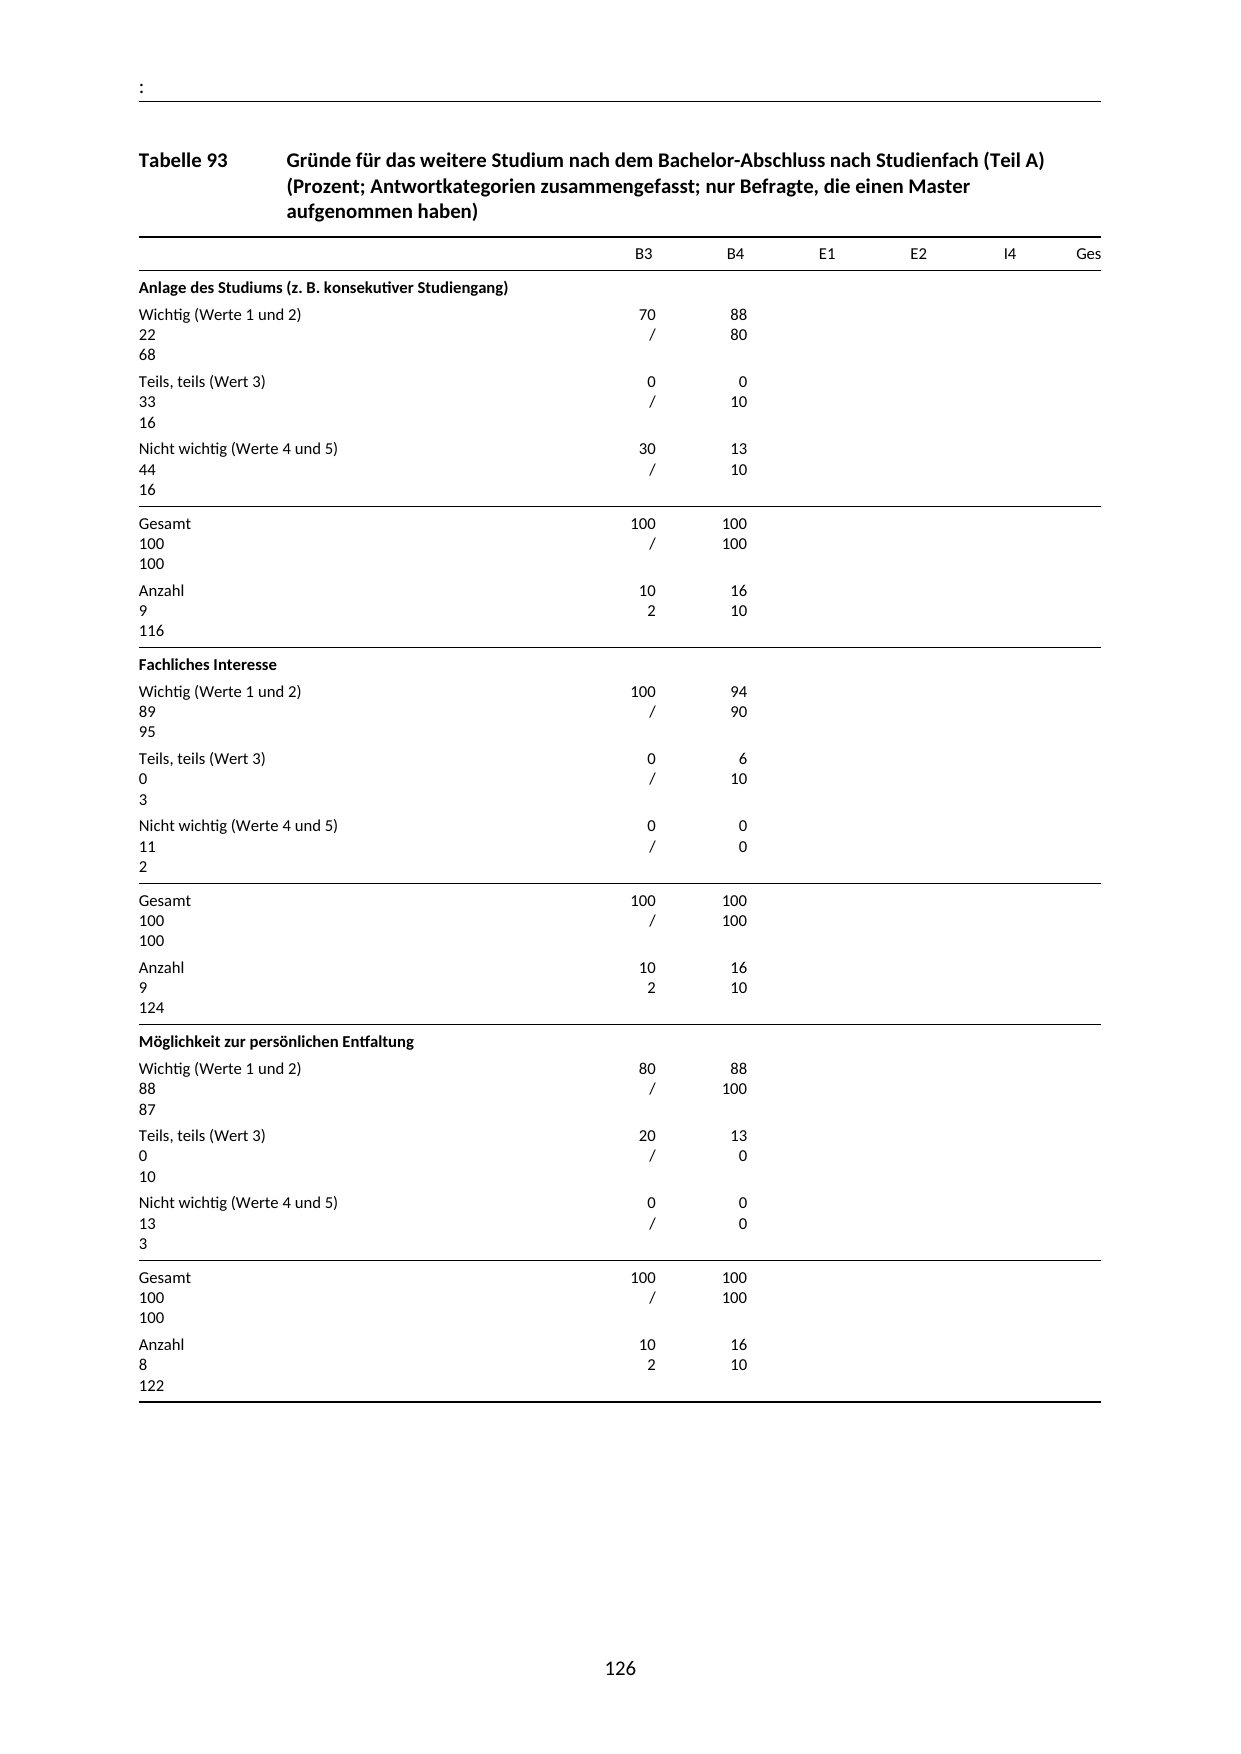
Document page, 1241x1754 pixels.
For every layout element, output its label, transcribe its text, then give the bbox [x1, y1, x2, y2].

text Gesamt 100 100 100 / 100 100 [139, 890, 602, 951]
text Nicht wichtig (Werte 4 und 5) 30 13 44 / 10 16 [139, 438, 602, 499]
text Nicht wichtig (Werte 4 und 5) 0 0 13 / 0 3 [139, 1193, 602, 1253]
text Anzahl 10 16 9 2 10 124 [139, 957, 602, 1018]
text Anzahl 10 16 8 2 10 122 [139, 1334, 602, 1395]
text Teils, teils (Wert 3) 20 13 0 / 0 10 [139, 1125, 602, 1186]
text Anzahl 10 16 9 2 10 116 [139, 580, 602, 641]
text Wichtig (Werte 1 und 2) 70 88 22 / 80 68 [139, 304, 602, 365]
text Wichtig (Werte 1 und 2) 100 94 89 / 90 95 [139, 681, 602, 742]
text B3 B4 E1 E2 I4 Ges [139, 244, 1101, 264]
text Fachliches Interesse [139, 654, 602, 675]
text Nicht wichtig (Werte 4 und 5) 0 0 11 / 0 2 [139, 816, 602, 876]
text Tabelle 93 Gründe für das weitere Studium nach dem Bachelor-Abschluss nach Studienfach (Teil A) (Prozent; Antwortkategorien zusammengefasst; nur Befragte, die einen Master aufgenommen haben) [139, 148, 1101, 224]
text Anlage des Studiums (z. B. konsekutiver Studiengang) [139, 277, 602, 298]
text Gesamt 100 100 100 / 100 100 [139, 1267, 602, 1328]
text Möglichkeit zur persönlichen Entfaltung [139, 1032, 602, 1052]
text Wichtig (Werte 1 und 2) 80 88 88 / 100 87 [139, 1058, 602, 1119]
text Gesamt 100 100 100 / 100 100 [139, 513, 602, 574]
text Teils, teils (Wert 3) 0 0 33 / 10 16 [139, 371, 602, 432]
text Teils, teils (Wert 3) 0 6 0 / 10 3 [139, 748, 602, 809]
